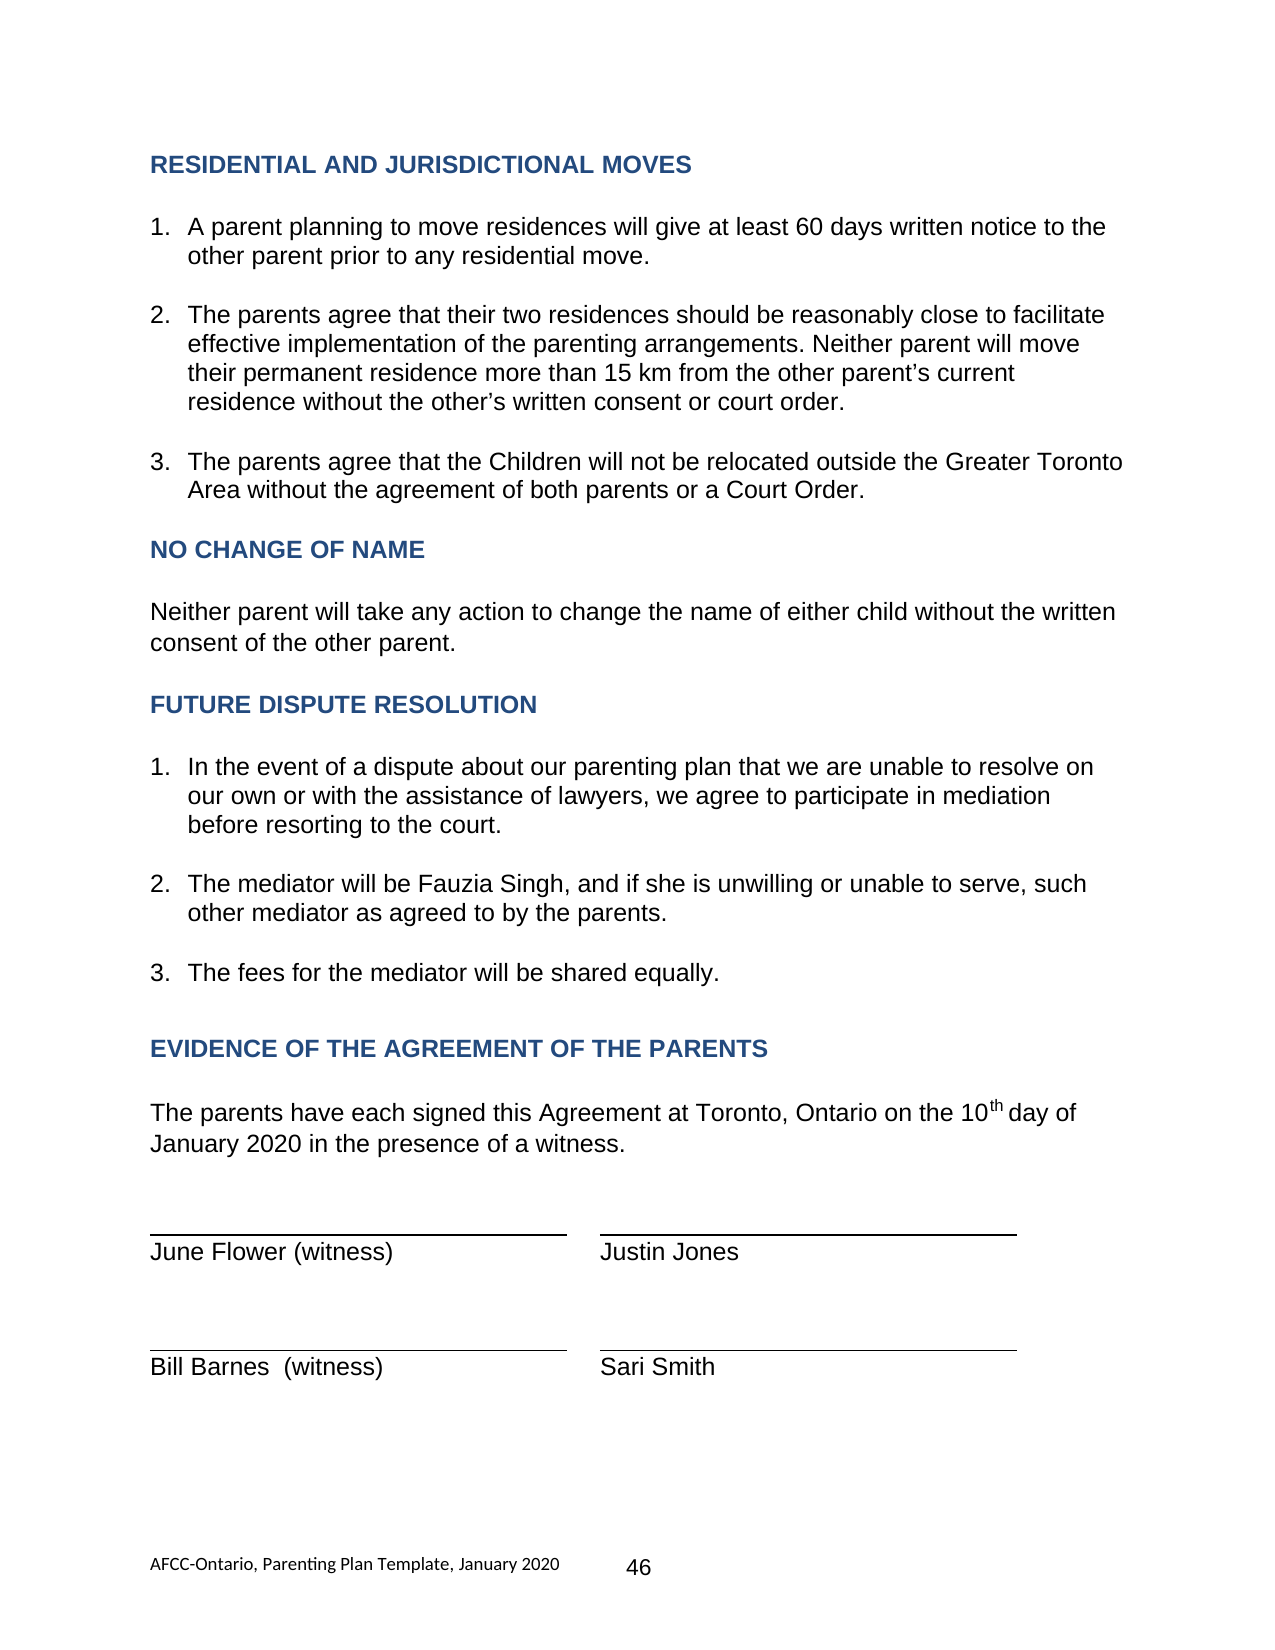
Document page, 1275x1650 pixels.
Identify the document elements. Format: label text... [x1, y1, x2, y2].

subtitle EVIDENCE OF THE AGREEMENT OF THE PARENTS [150, 1034, 1192, 1063]
list The mediator will be Fauzia Singh, and if she is unwilling or unable to serve, such other mediator as agreed to by the parents. [150, 869, 1088, 927]
text Neither parent will take any action to change the name of either child without the written consent of the other parent. [150, 597, 1119, 657]
list The parents agree that the Children will not be relocated outside the Greater Toronto Area without the agreement of both parents or a Court Order. [150, 446, 1124, 504]
text June Flower (witness) Justin Jones [150, 1233, 1192, 1265]
text The parents have each signed this Agreement at Toronto, Ontario on the 10th day of January 2020 in the presence of a witness. [150, 1096, 1122, 1158]
text Bill Barnes (witness) Sari Smith [150, 1348, 1192, 1380]
subtitle FUTURE DISPUTE RESOLUTION [150, 690, 1192, 719]
list In the event of a dispute about our parenting plan that we are unable to resolve on our own or with the assistance of lawyers, we agree to participate in mediation before resorting to the court. [150, 752, 1096, 838]
list A parent planning to move residences will give at least 60 days written notice to the other parent prior to any residential move. [150, 212, 1108, 269]
subtitle NO CHANGE OF NAME [150, 535, 1192, 564]
list The fees for the mediator will be shared equally. [150, 958, 1192, 987]
list The parents agree that their two residences should be reasonably close to facilitate effective implementation of the parenting arrangements. Neither parent will move their permanent residence more than 15 km from the other parent’s current residence without the other’s written consent or court order. [150, 301, 1107, 416]
subtitle RESIDENTIAL AND JURISDICTIONAL MOVES [150, 150, 1192, 179]
